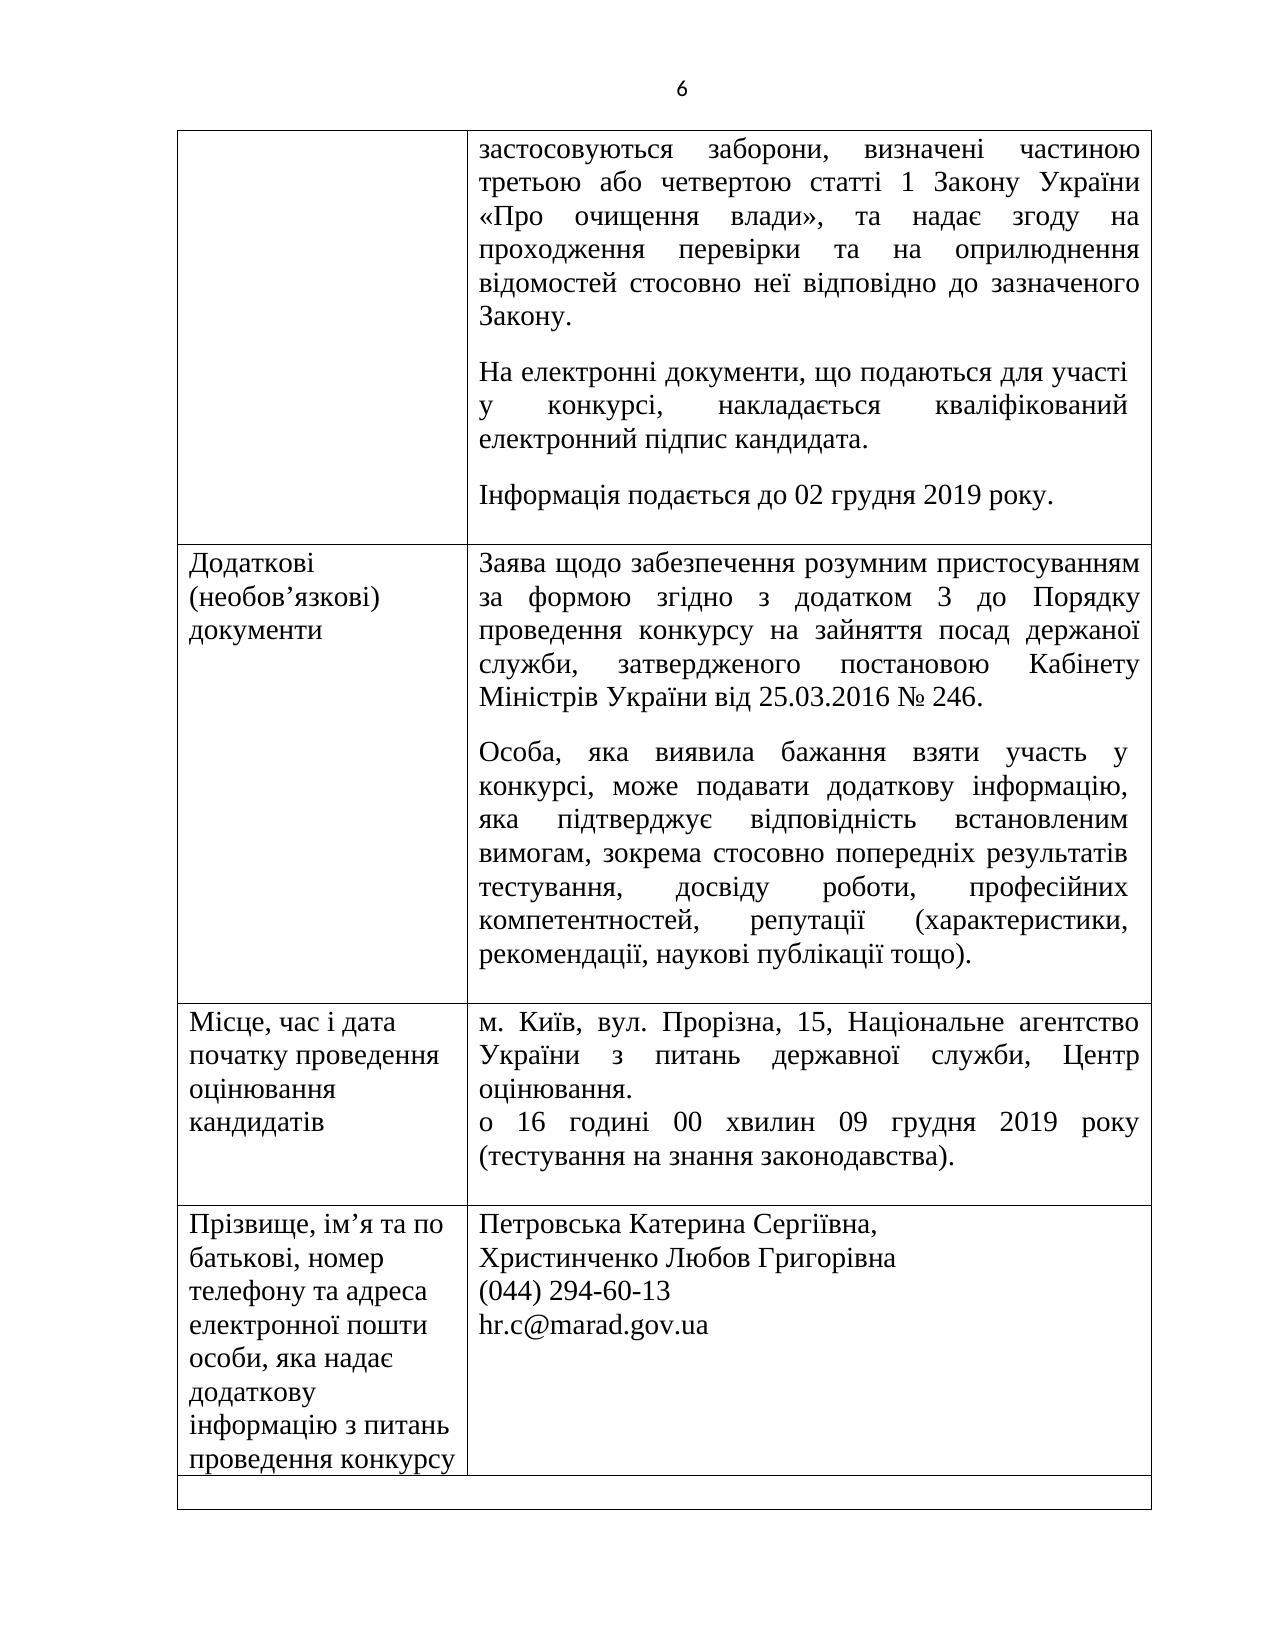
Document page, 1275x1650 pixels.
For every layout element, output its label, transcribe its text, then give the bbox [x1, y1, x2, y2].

table_cell м. Київ, вул. Прорізна, 15, Національне агентство України з питань державної служби, Центр оцінювання. о 16 годині 00 хвилин 09 грудня 2019 року (тестування на знання законодавства). [468, 1004, 1151, 1205]
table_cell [178, 1476, 1151, 1509]
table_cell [178, 131, 467, 544]
table_cell Додаткові (необов’язкові) документи [178, 545, 467, 1003]
table_cell Місце, час і дата початку проведення оцінювання кандидатів [178, 1004, 467, 1205]
table_cell Прізвище, ім’я та по батькові, номер телефону та адреса електронної пошти особи, яка надає додаткову інформацію з питань проведення конкурсу [178, 1206, 467, 1474]
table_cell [468, 131, 1151, 544]
table_cell Заява щодо забезпечення розумним пристосуванням за формою згідно з додатком 3 до Порядку проведення конкурсу на зайняття посад держаної служби, затвердженого постановою Кабінету Міністрів України від 25.03.2016 № 246. Особа, яка виявила бажання взяти участь у конкурсі, може подавати додаткову інформацію, яка підтверджує відповідність встановленим вимогам, зокрема стосовно попередніх результатів тестування, досвіду роботи, професійних компетентностей, репутації (характеристики, рекомендації, наукові публікації тощо). [468, 545, 1151, 1003]
table_cell Петровська Катерина Сергіївна, Христинченко Любов Григорівна (044) 294-60-13 hr.c@marad.gov.ua [468, 1206, 1151, 1474]
